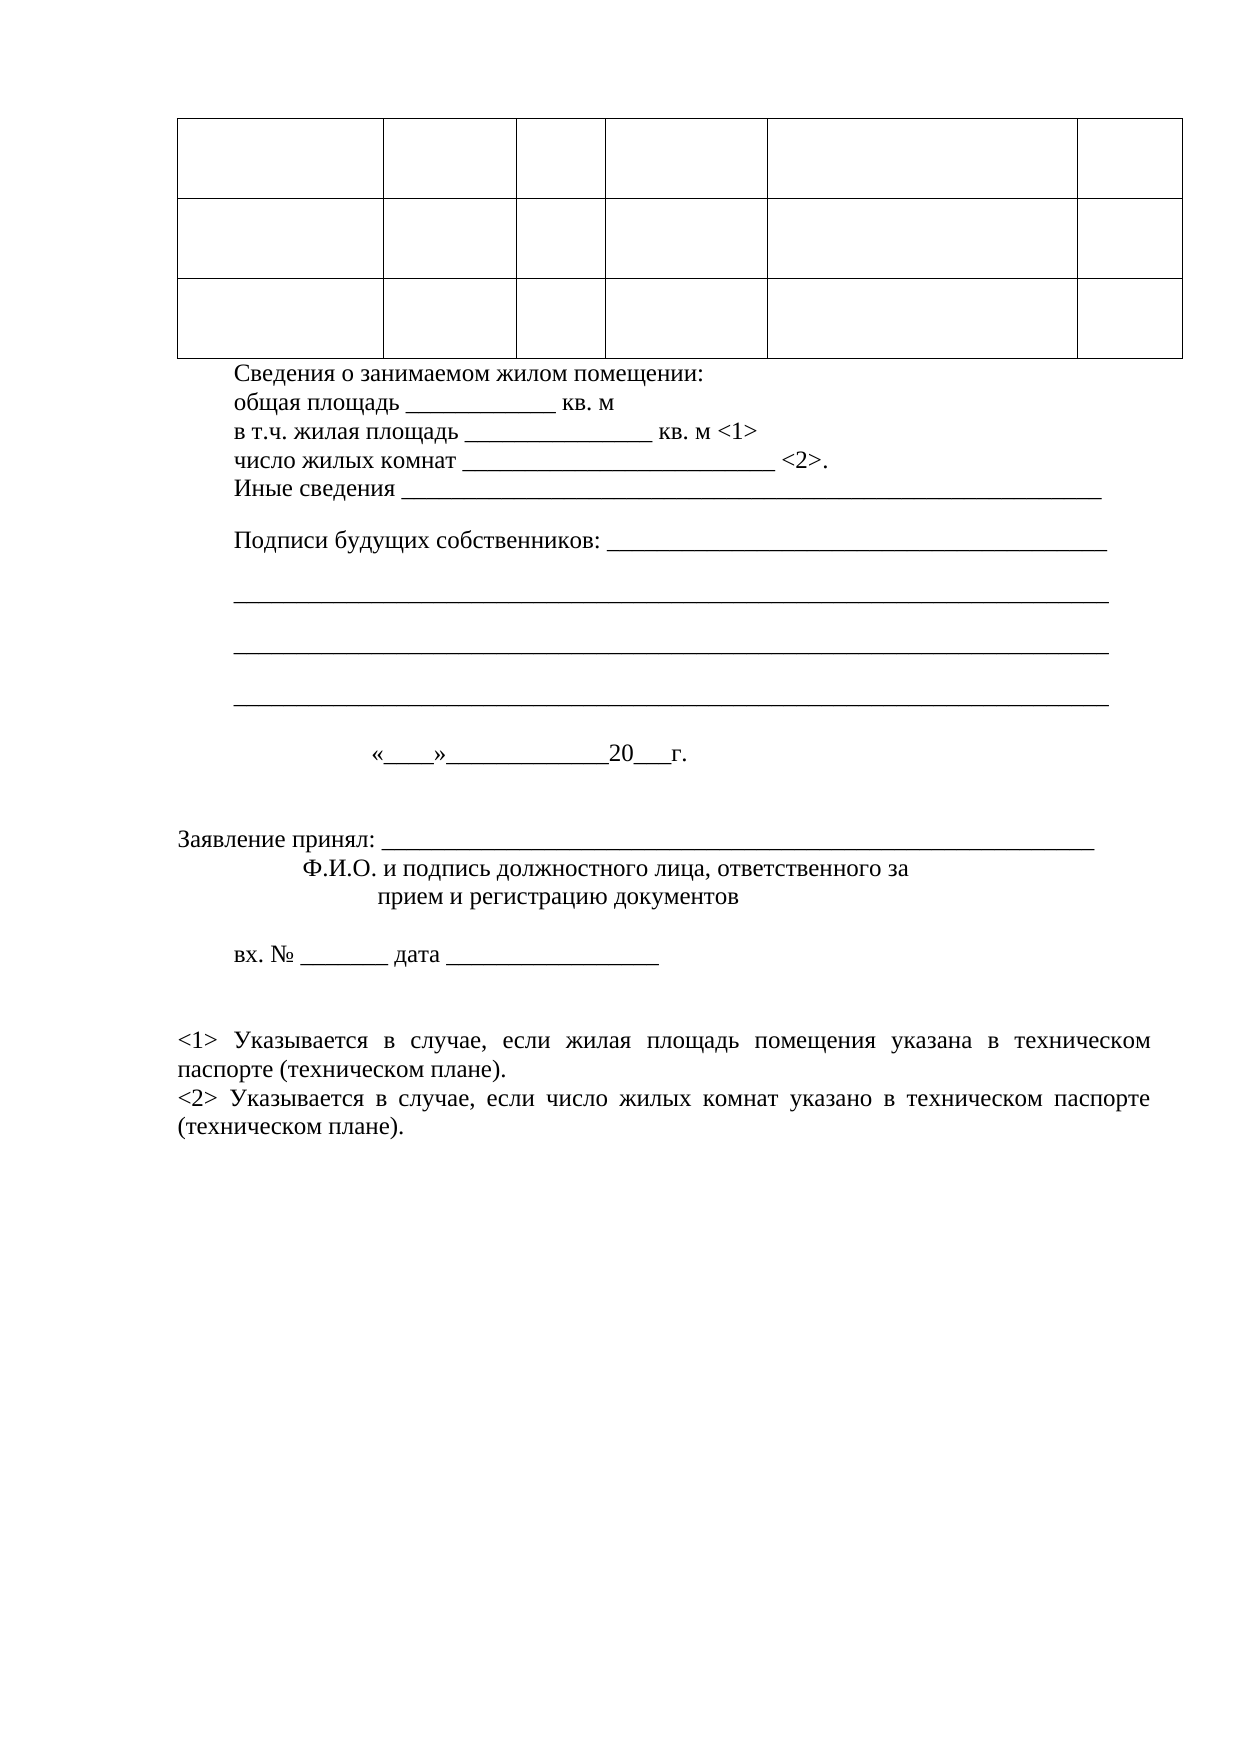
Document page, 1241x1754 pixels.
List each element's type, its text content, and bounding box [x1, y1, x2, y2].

table_cell [178, 279, 383, 357]
text Ф.И.О. и подпись должностного лица, ответственного за [177, 853, 1152, 881]
table_cell [606, 119, 767, 198]
text прием и регистрацию документов [177, 881, 1152, 910]
table_cell [606, 199, 767, 278]
text Иные сведения ________________________________________________________ [177, 473, 1152, 502]
table_cell [768, 279, 1077, 357]
text ______________________________________________________________________ [177, 680, 1152, 709]
text число жилых комнат _________________________ <2>. [177, 445, 1152, 473]
table_cell [178, 119, 383, 198]
text Заявление принял: _________________________________________________________ [177, 824, 1152, 853]
table_cell [768, 119, 1077, 198]
table_cell [384, 119, 516, 198]
text ______________________________________________________________________ [177, 628, 1152, 657]
table_cell [517, 199, 605, 278]
text «____»_____________20___г. [177, 738, 1152, 766]
text в т.ч. жилая площадь _______________ кв. м <1> [177, 416, 1152, 445]
table_cell [768, 199, 1077, 278]
text вх. № _______ дата _________________ [177, 939, 1152, 968]
table_cell [1078, 199, 1182, 278]
table_cell [517, 119, 605, 198]
table_cell [517, 279, 605, 357]
table_cell [1078, 279, 1182, 357]
table_cell [178, 199, 383, 278]
table_cell [606, 279, 767, 357]
text Подписи будущих собственников: ________________________________________ [177, 525, 1152, 554]
text ______________________________________________________________________ [177, 577, 1152, 606]
text общая площадь ____________ кв. м [177, 387, 1152, 416]
table_cell [384, 199, 516, 278]
text Сведения о занимаемом жилом помещении: [177, 359, 1152, 387]
text <2> Указывается в случае, если число жилых комнат указано в техническом паспорте (техническом плане). [177, 1083, 1152, 1140]
table_cell [384, 279, 516, 357]
text <1> Указывается в случае, если жилая площадь помещения указана в техническом паспорте (техническом плане). [177, 1025, 1152, 1083]
table_cell [1078, 119, 1182, 198]
